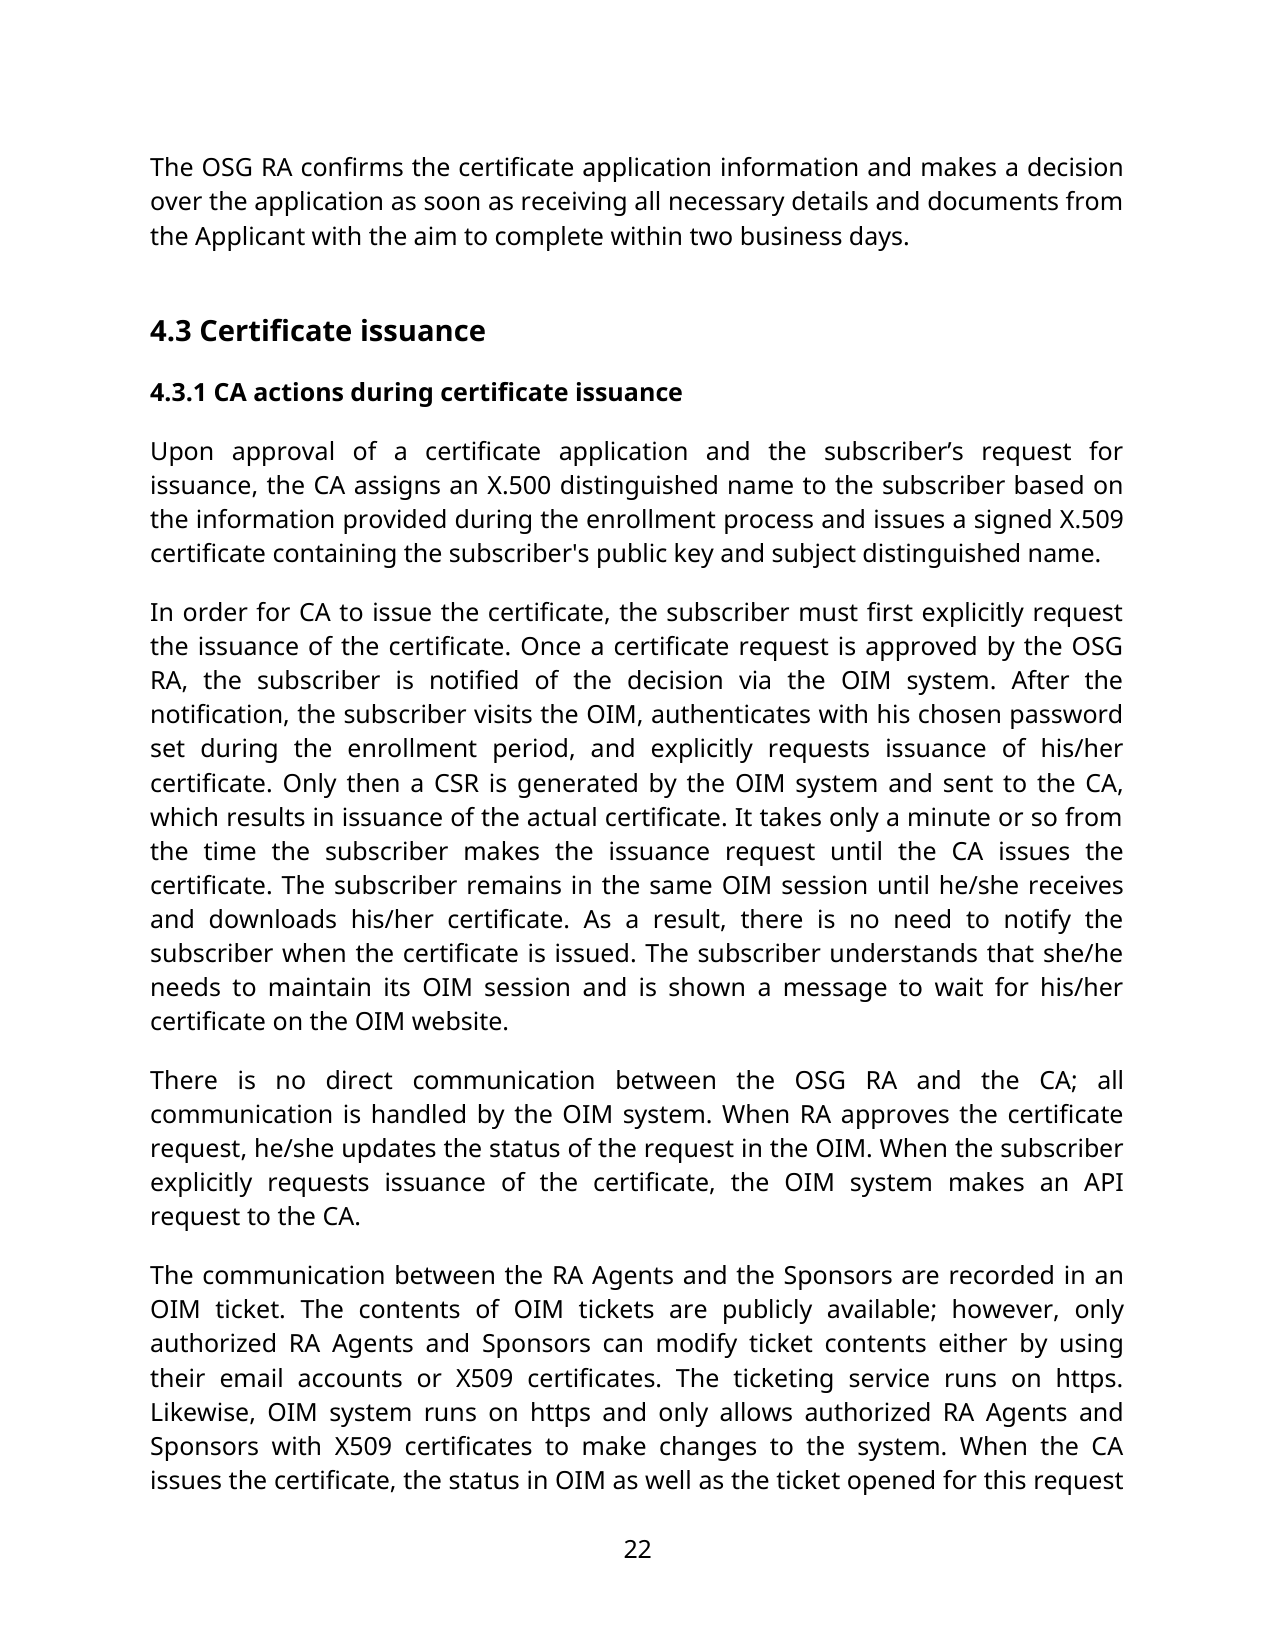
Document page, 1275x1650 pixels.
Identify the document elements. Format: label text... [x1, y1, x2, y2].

subtitle 4.3.1 CA actions during certificate issuance [150, 374, 1125, 409]
text There is no direct communication between the OSG RA and the CA; all communication is handled by the OIM system. When RA approves the certificate request, he/she updates the status of the request in the OIM. When the subscriber explicitly requests issuance of the certificate, the OIM system makes an API request to the CA. [150, 1063, 1125, 1233]
text In order for CA to issue the certificate, the subscriber must first explicitly request the issuance of the certificate. Once a certificate request is approved by the OSG RA, the subscriber is notified of the decision via the OIM system. After the notification, the subscriber visits the OIM, authenticates with his chosen password set during the enrollment period, and explicitly requests issuance of his/her certificate. Only then a CSR is generated by the OIM system and sent to the CA, which results in issuance of the actual certificate. It takes only a minute or so from the time the subscriber makes the issuance request until the CA issues the certificate. The subscriber remains in the same OIM session until he/she receives and downloads his/her certificate. As a result, there is no need to notify the subscriber when the certificate is issued. The subscriber understands that she/he needs to maintain its OIM session and is shown a message to wait for his/her certificate on the OIM website. [150, 595, 1125, 1038]
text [150, 1258, 1125, 1496]
text Upon approval of a certificate application and the subscriber’s request for issuance, the CA assigns an X.500 distinguished name to the subscriber based on the information provided during the enrollment process and issues a signed X.509 certificate containing the subscriber's public key and subject distinguished name. [150, 434, 1125, 570]
subtitle 4.3 Certificate issuance [150, 310, 1125, 349]
text The OSG RA confirms the certificate application information and makes a decision over the application as soon as receiving all necessary details and documents from the Applicant with the aim to complete within two business days. [150, 150, 1125, 252]
